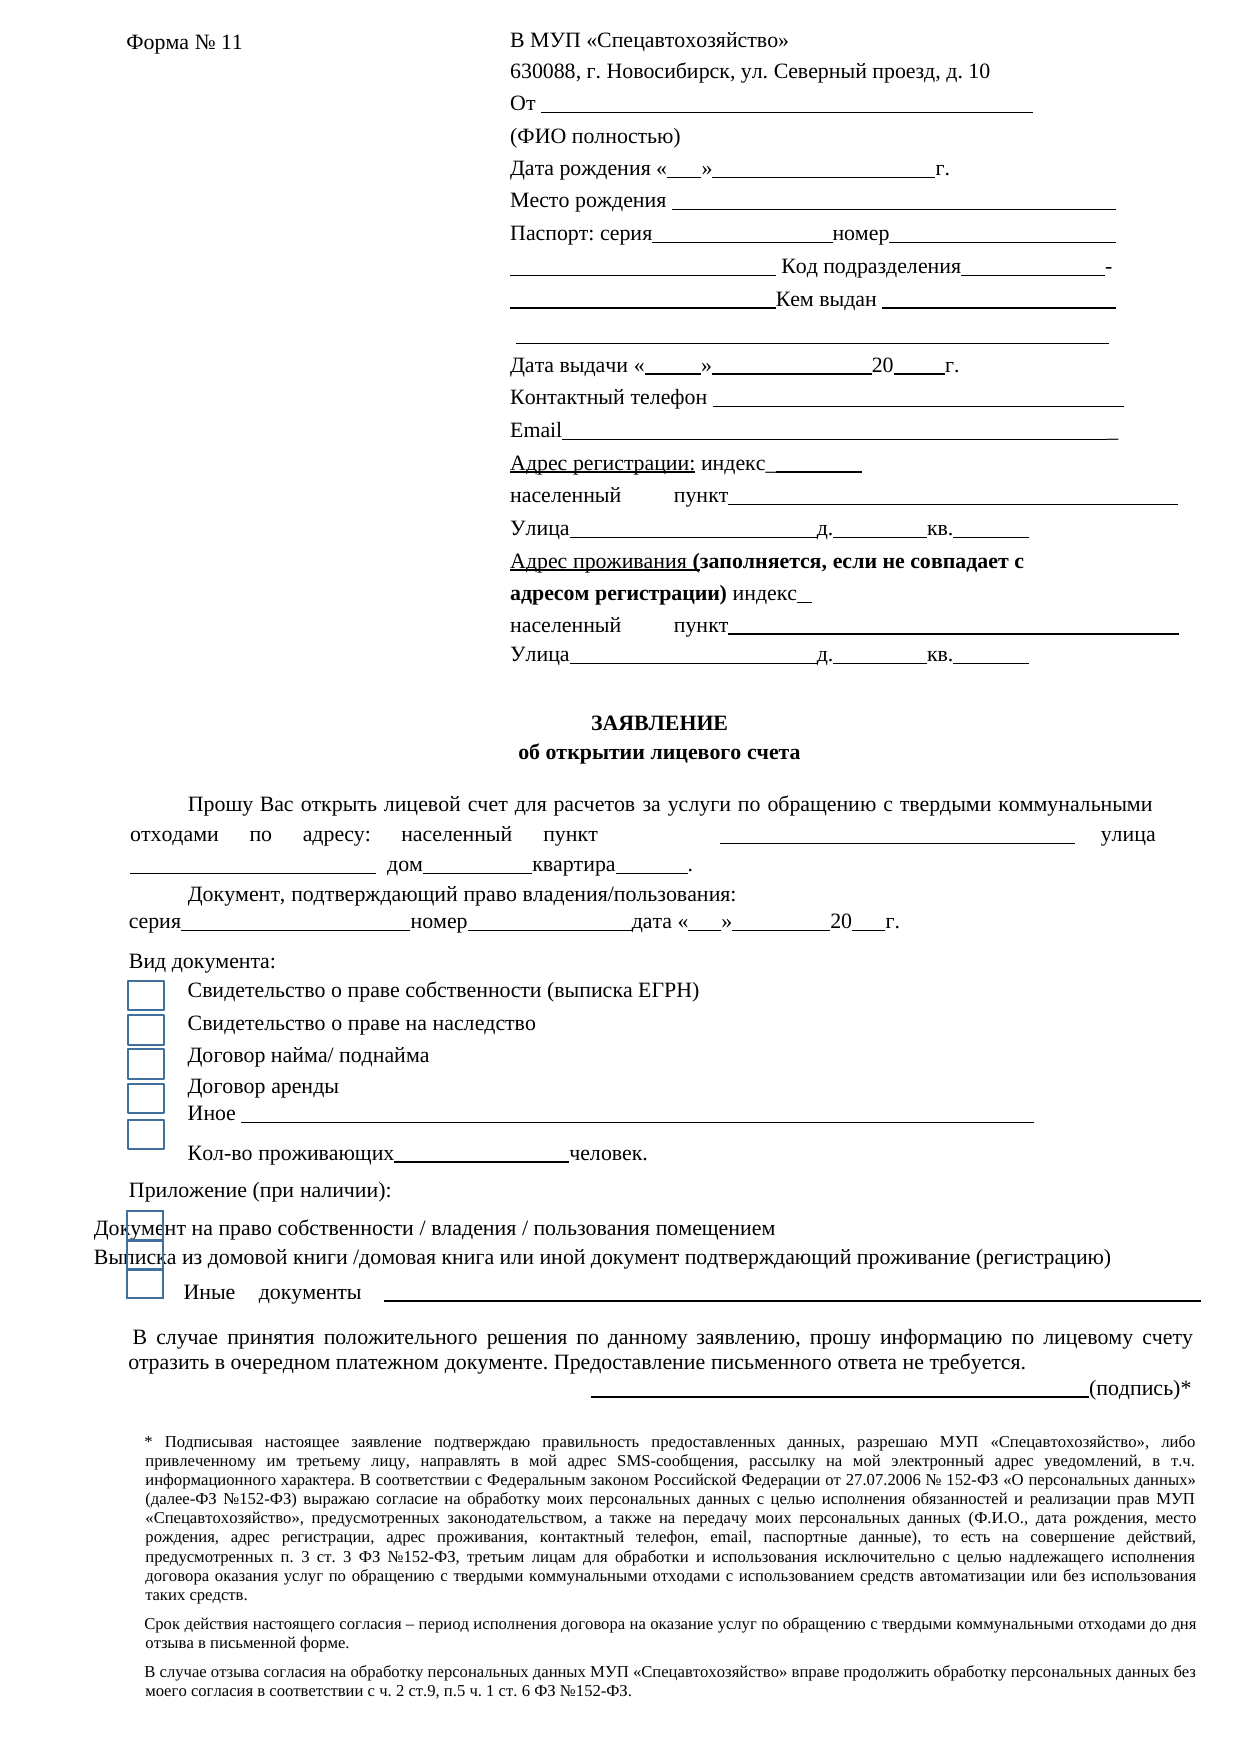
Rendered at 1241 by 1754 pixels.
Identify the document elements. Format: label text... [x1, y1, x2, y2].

text Прошу Вас открыть лицевой счет для расчетов за услуги по обращению с твердыми коммунальными [188, 791, 1213, 816]
table_header Форма № 11 [105, 27, 384, 666]
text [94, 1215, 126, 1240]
text Вид документа: [129, 948, 1213, 973]
text Иные документы [183, 1279, 1202, 1304]
text Документ на право собственности / владения / пользования помещением [164, 1215, 1213, 1240]
title ЗАЯВЛЕНИЕ [496, 709, 822, 735]
text * Подписывая настоящее заявление подтверждаю правильность предоставленных данных, разрешаю МУП «Спецавтохозяйство», либо привлеченному им третьему лицу, направлять в мой адрес SMS-сообщения, рассылку на мой электронный адрес уведомлений, в т.ч. информационного характера. В соответствии с Федеральным законом Российской Федерации от 27.07.2006 № 152-ФЗ «О персональных данных» (далее-ФЗ №152-ФЗ) выражаю согласие на обработку моих персональных данных с целью исполнения обязанностей и реализации прав МУП «Спецавтохозяйство», предусмотренных законодательством, а также на передачу моих персональных данных (Ф.И.О., дата рождения, место рождения, адрес регистрации, адрес проживания, контактный телефон, email, паспортные данные), то есть на совершение действий, предусмотренных п. 3 ст. 3 ФЗ №152-ФЗ, третьим лицам для обработки и использования исключительно с целью надлежащего исполнения договора оказания услуг по обращению с твердыми коммунальными отходами с использованием средств автоматизации или без использования таких средств. [144, 1431, 1197, 1604]
title об открытии лицевого счета [496, 739, 822, 764]
text Документ, подтверждающий право владения/пользования: [188, 881, 1213, 906]
table_header В МУП «Спецавтохозяйство» 630088, г. Новосибирск, ул. Северный проезд, д. 10 От (ФИО полностью) Дата рождения « » г. Место рождения Паспорт: серия номер Код подразделения - Кем выдан Дата выдачи « » 20 г. Контактный телефон Email _ Адрес регистрации: индекс_ населенный пункт Улица д. кв. Адрес проживания (заполняется, если не совпадает с адресом регистрации) индекс населенный пункт Улица д. кв. [385, 27, 1195, 666]
text Иное [187, 1103, 1213, 1125]
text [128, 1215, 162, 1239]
text дом квартира . [130, 851, 1213, 876]
text В случае отзыва согласия на обработку персональных данных МУП «Спецавтохозяйство» вправе продолжить обработку персональных данных без моего согласия в соответствии с ч. 2 ст.9, п.5 ч. 1 ст. 6 ФЗ №152-ФЗ. [144, 1661, 1197, 1700]
text (подпись)* [591, 1374, 1213, 1400]
text Договор найма/ поднайма Договор аренды [187, 1042, 431, 1098]
text В случае принятия положительного решения по данному заявлению, прошу информацию по лицевому счету отразить в очередном платежном документе. Предоставление письменного ответа не требуется. [128, 1324, 1213, 1374]
text отходами по адресу: населенный пункт улица [130, 821, 1213, 846]
text Свидетельство о праве собственности (выписка ЕГРН) Свидетельство о праве на наследство [187, 977, 701, 1035]
text Выписка из домовой книги /домовая книга или иной документ подтверждающий проживание (регистрацию) [164, 1244, 1202, 1269]
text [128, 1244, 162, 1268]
text Срок действия настоящего согласия – период исполнения договора на оказание услуг по обращению с твердыми коммунальными отходами до дня отзыва в письменной форме. [144, 1613, 1197, 1652]
text Приложение (при наличии): [129, 1177, 1213, 1202]
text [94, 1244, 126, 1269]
text Кол-во проживающих человек. [187, 1140, 1213, 1165]
text серия номер дата « » 20 г. [129, 908, 1213, 934]
